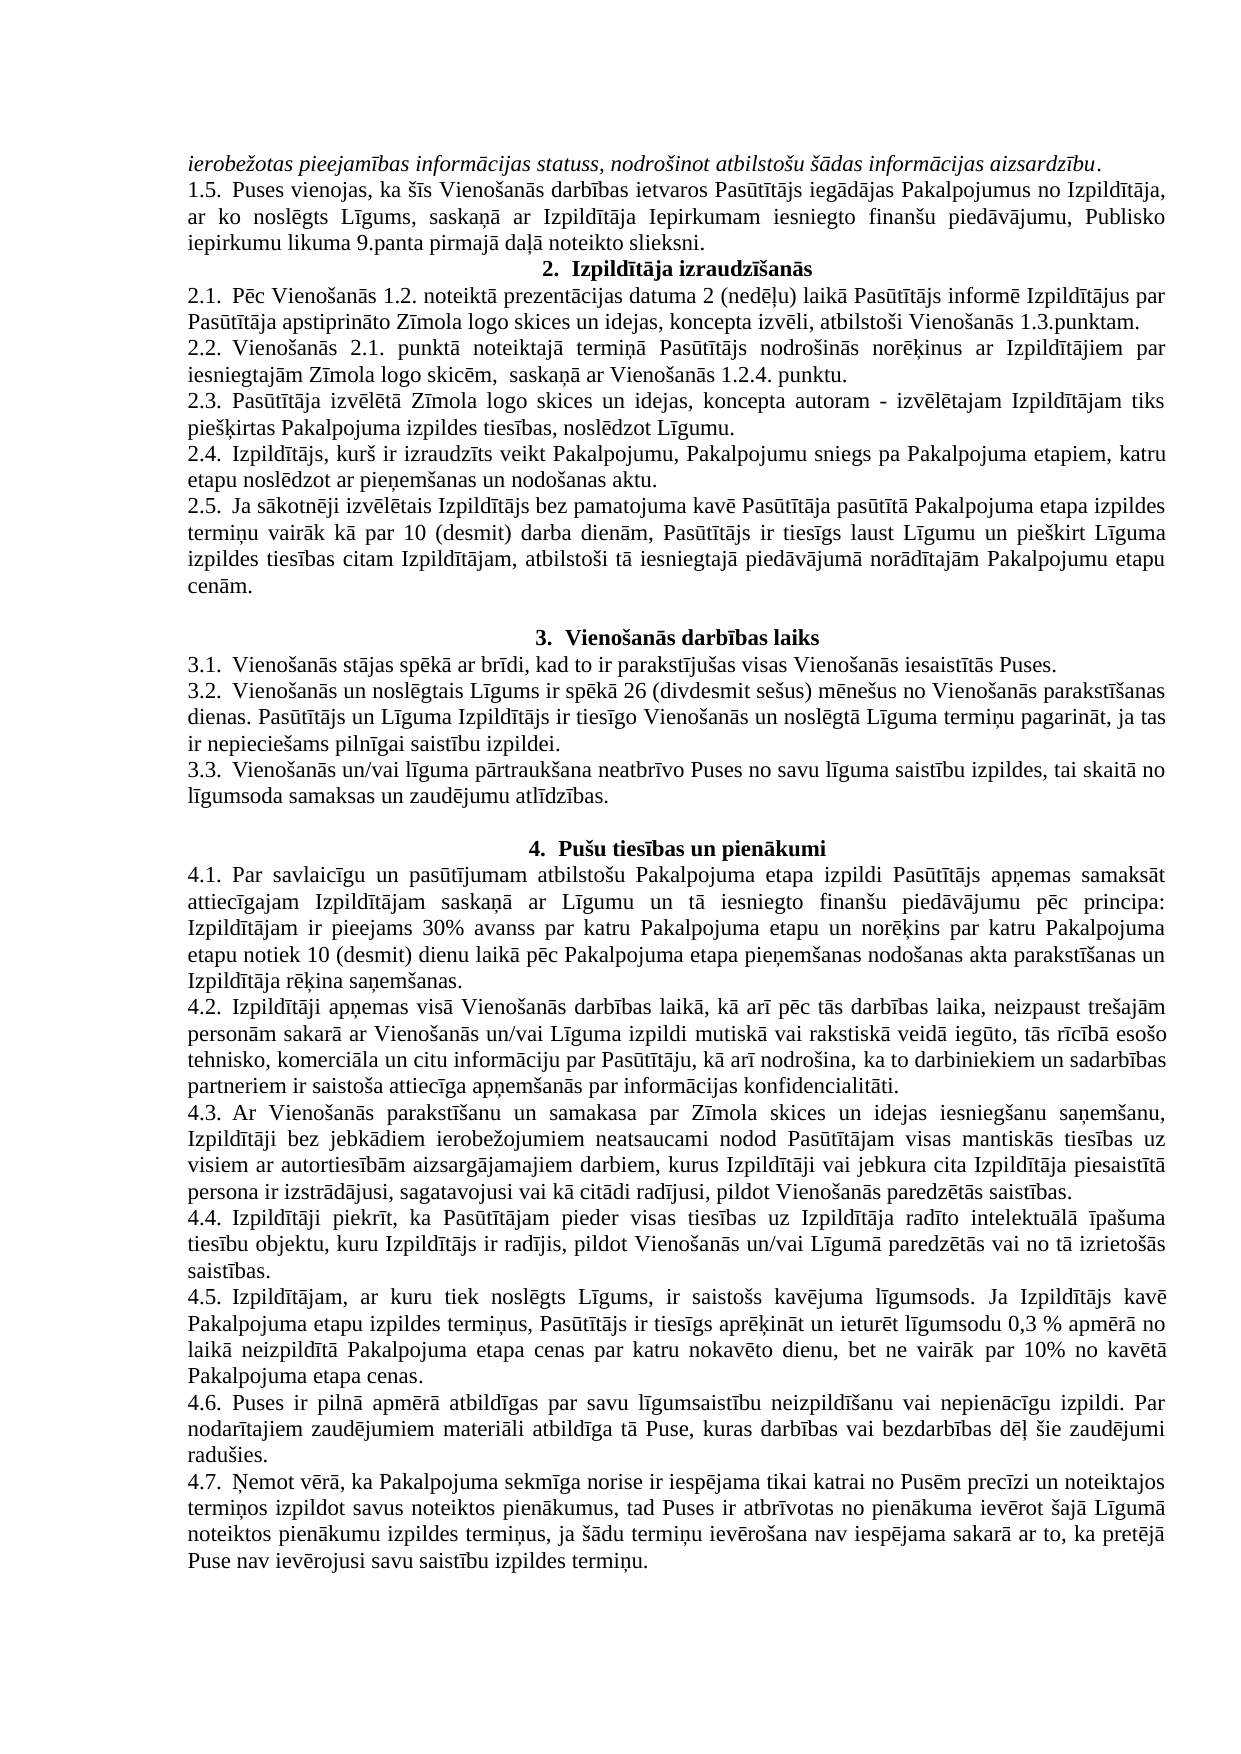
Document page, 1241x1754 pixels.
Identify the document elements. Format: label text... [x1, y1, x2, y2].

list Vienošanās stājas spēkā ar brīdi, kad to ir parakstījušas visas Vienošanās iesaistītās Puses. [187, 651, 1167, 677]
list Pēc Vienošanās 1.2. noteiktā prezentācijas datuma 2 (nedēļu) laikā Pasūtītājs informē Izpildītājus par Pasūtītāja apstiprināto Zīmola logo skices un idejas, koncepta izvēli, atbilstoši Vienošanās 1.3.punktam. [187, 282, 1167, 334]
list Izpildītājs, kurš ir izraudzīts veikt Pakalpojumu, Pakalpojumu sniegs pa Pakalpojuma etapiem, katru etapu noslēdzot ar pieņemšanas un nodošanas aktu. [187, 440, 1167, 493]
list Izpildītāji apņemas visā Vienošanās darbības laikā, kā arī pēc tās darbības laika, neizpaust trešajām personām sakarā ar Vienošanās un/vai Līguma izpildi mutiskā vai rakstiskā veidā iegūto, tās rīcībā esošo tehnisko, komerciāla un citu informāciju par Pasūtītāju, kā arī nodrošina, ka to darbiniekiem un sadarbības partneriem ir saistoša attiecīga apņemšanās par informācijas konfidencialitāti. [187, 993, 1167, 1099]
list Izpildītāja izraudzīšanās [187, 255, 1167, 282]
list Vienošanās 2.1. punktā noteiktajā termiņā Pasūtītājs nodrošinās norēķinus ar Izpildītājiem par iesniegtajām Zīmola logo skicēm, saskaņā ar Vienošanās 1.2.4. punktu. [187, 334, 1167, 387]
list Vienošanās darbības laiks [187, 624, 1167, 651]
list Izpildītāji piekrīt, ka Pasūtītājam pieder visas tiesības uz Izpildītāja radīto intelektuālā īpašuma tiesību objektu, kuru Izpildītājs ir radījis, pildot Vienošanās un/vai Līgumā paredzētās vai no tā izrietošās saistības. [187, 1204, 1167, 1283]
list Puses ir pilnā apmērā atbildīgas par savu līgumsaistību neizpildīšanu vai nepienācīgu izpildi. Par nodarītajiem zaudējumiem materiāli atbildīga tā Puse, kuras darbības vai bezdarbības dēļ šie zaudējumi radušies. [187, 1389, 1167, 1468]
list Pasūtītāja izvēlētā Zīmola logo skices un idejas, koncepta autoram - izvēlētajam Izpildītājam tiks piešķirtas Pakalpojuma izpildes tiesības, noslēdzot Līgumu. [187, 387, 1167, 440]
list Vienošanās un/vai līguma pārtraukšana neatbrīvo Puses no savu līguma saistību izpildes, tai skaitā no līgumsoda samaksas un zaudējumu atlīdzības. [187, 756, 1167, 809]
list Pušu tiesības un pienākumi [187, 835, 1167, 862]
list Ņemot vērā, ka Pakalpojuma sekmīga norise ir iespējama tikai katrai no Pusēm precīzi un noteiktajos termiņos izpildot savus noteiktos pienākumus, tad Puses ir atbrīvotas no pienākuma ievērot šajā Līgumā noteiktos pienākumu izpildes termiņus, ja šādu termiņu ievērošana nav iespējama sakarā ar to, ka pretējā Puse nav ievērojusi savu saistību izpildes termiņu. [187, 1468, 1167, 1573]
list Ja sākotnēji izvēlētais Izpildītājs bez pamatojuma kavē Pasūtītāja pasūtītā Pakalpojuma etapa izpildes termiņu vairāk kā par 10 (desmit) darba dienām, Pasūtītājs ir tiesīgs laust Līgumu un pieškirt Līguma izpildes tiesības citam Izpildītājam, atbilstoši tā iesniegtajā piedāvājumā norādītajām Pakalpojumu etapu cenām. [187, 493, 1167, 598]
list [187, 150, 1167, 176]
list Izpildītājam, ar kuru tiek noslēgts Līgums, ir saistošs kavējuma līgumsods. Ja Izpildītājs kavē Pakalpojuma etapu izpildes termiņus, Pasūtītājs ir tiesīgs aprēķināt un ieturēt līgumsodu 0,3 % apmērā no laikā neizpildītā Pakalpojuma etapa cenas par katru nokavēto dienu, bet ne vairāk par 10% no kavētā Pakalpojuma etapa cenas. [187, 1283, 1167, 1389]
list Par savlaicīgu un pasūtījumam atbilstošu Pakalpojuma etapa izpildi Pasūtītājs apņemas samaksāt attiecīgajam Izpildītājam saskaņā ar Līgumu un tā iesniegto finanšu piedāvājumu pēc principa: Izpildītājam ir pieejams 30% avanss par katru Pakalpojuma etapu un norēķins par katru Pakalpojuma etapu notiek 10 (desmit) dienu laikā pēc Pakalpojuma etapa pieņemšanas nodošanas akta parakstīšanas un Izpildītāja rēķina saņemšanas. [187, 862, 1167, 993]
list Ar Vienošanās parakstīšanu un samakasa par Zīmola skices un idejas iesniegšanu saņemšanu, Izpildītāji bez jebkādiem ierobežojumiem neatsaucami nodod Pasūtītājam visas mantiskās tiesības uz visiem ar autortiesībām aizsargājamajiem darbiem, kurus Izpildītāji vai jebkura cita Izpildītāja piesaistītā persona ir izstrādājusi, sagatavojusi vai kā citādi radījusi, pildot Vienošanās paredzētās saistības. [187, 1099, 1167, 1204]
list Puses vienojas, ka šīs Vienošanās darbības ietvaros Pasūtītājs iegādājas Pakalpojumus no Izpildītāja, ar ko noslēgts Līgums, saskaņā ar Izpildītāja Iepirkumam iesniegto finanšu piedāvājumu, Publisko iepirkumu likuma 9.panta pirmajā daļā noteikto slieksni. [187, 176, 1167, 255]
list Vienošanās un noslēgtais Līgums ir spēkā 26 (divdesmit sešus) mēnešus no Vienošanās parakstīšanas dienas. Pasūtītājs un Līguma Izpildītājs ir tiesīgo Vienošanās un noslēgtā Līguma termiņu pagarināt, ja tas ir nepieciešams pilnīgai saistību izpildei. [187, 677, 1167, 756]
